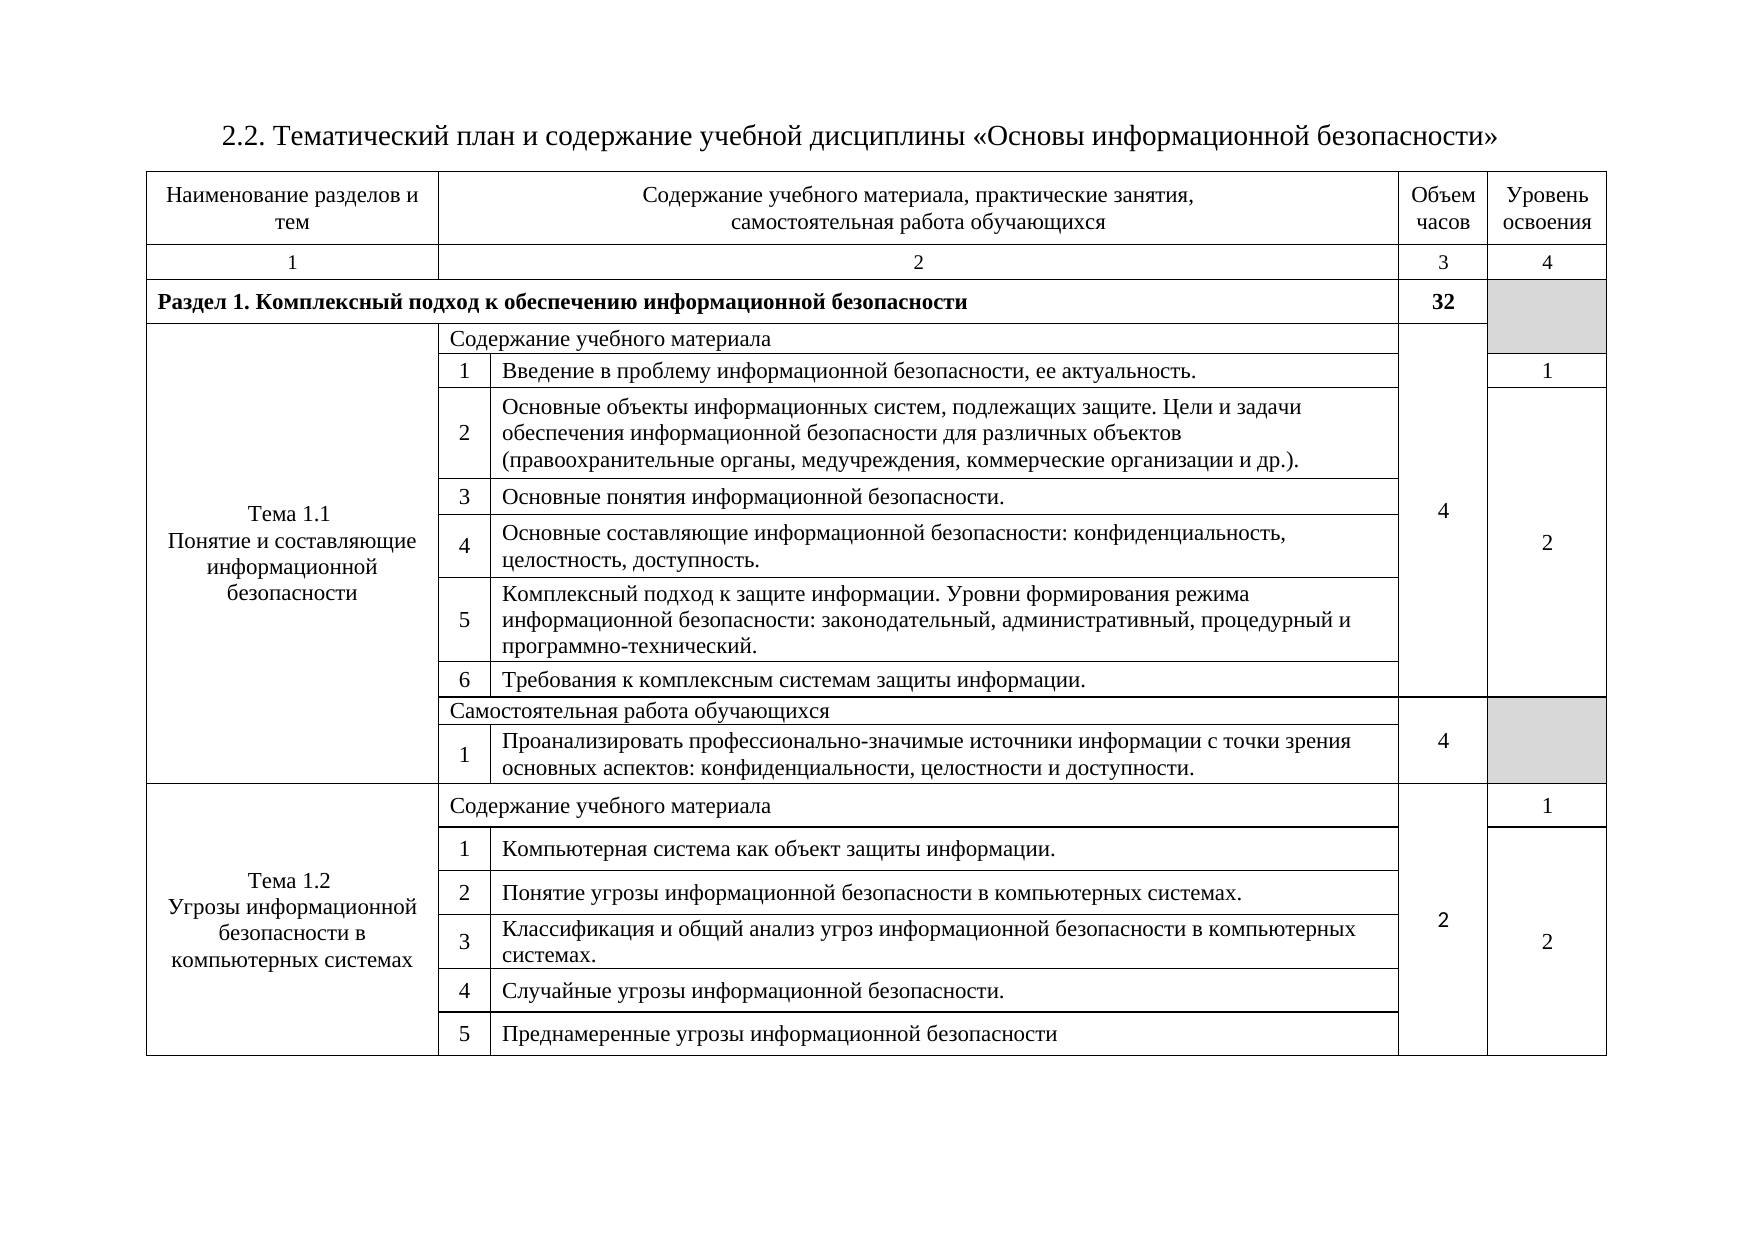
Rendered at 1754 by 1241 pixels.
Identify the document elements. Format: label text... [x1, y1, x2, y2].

table_cell 2 [1399, 784, 1487, 1055]
table_cell 2 [439, 388, 490, 477]
table_cell Случайные угрозы информационной безопасности. [491, 969, 1398, 1011]
table_cell 1 [439, 354, 490, 387]
table_cell Содержание учебного материала [439, 324, 1398, 353]
table_cell 3 [1399, 245, 1487, 279]
table_cell [1488, 698, 1606, 783]
table_cell 4 [1488, 245, 1606, 279]
table_cell 6 [439, 662, 490, 696]
table_cell Тема 1.2 Угрозы информационной безопасности в компьютерных системах [147, 784, 438, 1055]
table_header Содержание учебного материала, практические занятия, самостоятельная работа обучающихся [439, 172, 1398, 244]
table_cell Основные составляющие информационной безопасности: конфиденциальность, целостность, доступность. [491, 515, 1398, 577]
table_cell 5 [439, 578, 490, 661]
table_cell Проанализировать профессионально-значимые источники информации с точки зрения основных аспектов: конфиденциальности, целостности и доступности. [491, 725, 1398, 783]
table_cell Основные объекты информационных систем, подлежащих защите. Цели и задачи обеспечения информационной безопасности для различных объектов (правоохранительные органы, медучреждения, коммерческие организации и др.). [491, 388, 1398, 477]
table_cell 1 [439, 828, 490, 870]
table_cell 32 [1399, 280, 1487, 322]
table_cell Содержание учебного материала [439, 784, 1398, 826]
table_cell 4 [1399, 698, 1487, 783]
table_cell 4 [439, 515, 490, 577]
table_cell 3 [439, 915, 490, 968]
table_cell 1 [1488, 354, 1606, 387]
text 2.2. Тематический план и содержание учебной дисциплины «Основы информационной безопасности» [148, 118, 1665, 152]
table_cell 1 [439, 725, 490, 783]
table_cell 5 [439, 1013, 490, 1055]
table_header Наименование разделов и тем [147, 172, 438, 244]
table_cell [1488, 280, 1606, 353]
table_cell 2 [1488, 388, 1606, 696]
table_cell Тема 1.1 Понятие и составляющие информационной безопасности [147, 324, 438, 783]
table_cell 3 [439, 479, 490, 514]
table_cell Основные понятия информационной безопасности. [491, 479, 1398, 514]
table_cell Компьютерная система как объект защиты информации. [491, 828, 1398, 870]
table_cell 2 [439, 871, 490, 914]
table_header Объем часов [1399, 172, 1487, 244]
table_cell Классификация и общий анализ угроз информационной безопасности в компьютерных системах. [491, 915, 1398, 968]
table_cell Требования к комплексным системам защиты информации. [491, 662, 1398, 696]
table_cell Понятие угрозы информационной безопасности в компьютерных системах. [491, 871, 1398, 914]
table_cell 4 [439, 969, 490, 1011]
table_cell Комплексный подход к защите информации. Уровни формирования режима информационной безопасности: законодательный, административный, процедурный и программно-технический. [491, 578, 1398, 661]
table_cell 1 [147, 245, 438, 279]
table_cell 2 [439, 245, 1398, 279]
table_cell 2 [1488, 828, 1606, 1055]
table_cell 1 [1488, 784, 1606, 826]
table_cell Преднамеренные угрозы информационной безопасности [491, 1013, 1398, 1055]
table_header Уровень освоения [1488, 172, 1606, 244]
table_cell Раздел 1. Комплексный подход к обеспечению информационной безопасности [147, 280, 1398, 322]
table_cell Самостоятельная работа обучающихся [439, 698, 1398, 724]
table_cell 4 [1399, 324, 1487, 696]
table_cell Введение в проблему информационной безопасности, ее актуальность. [491, 354, 1398, 387]
